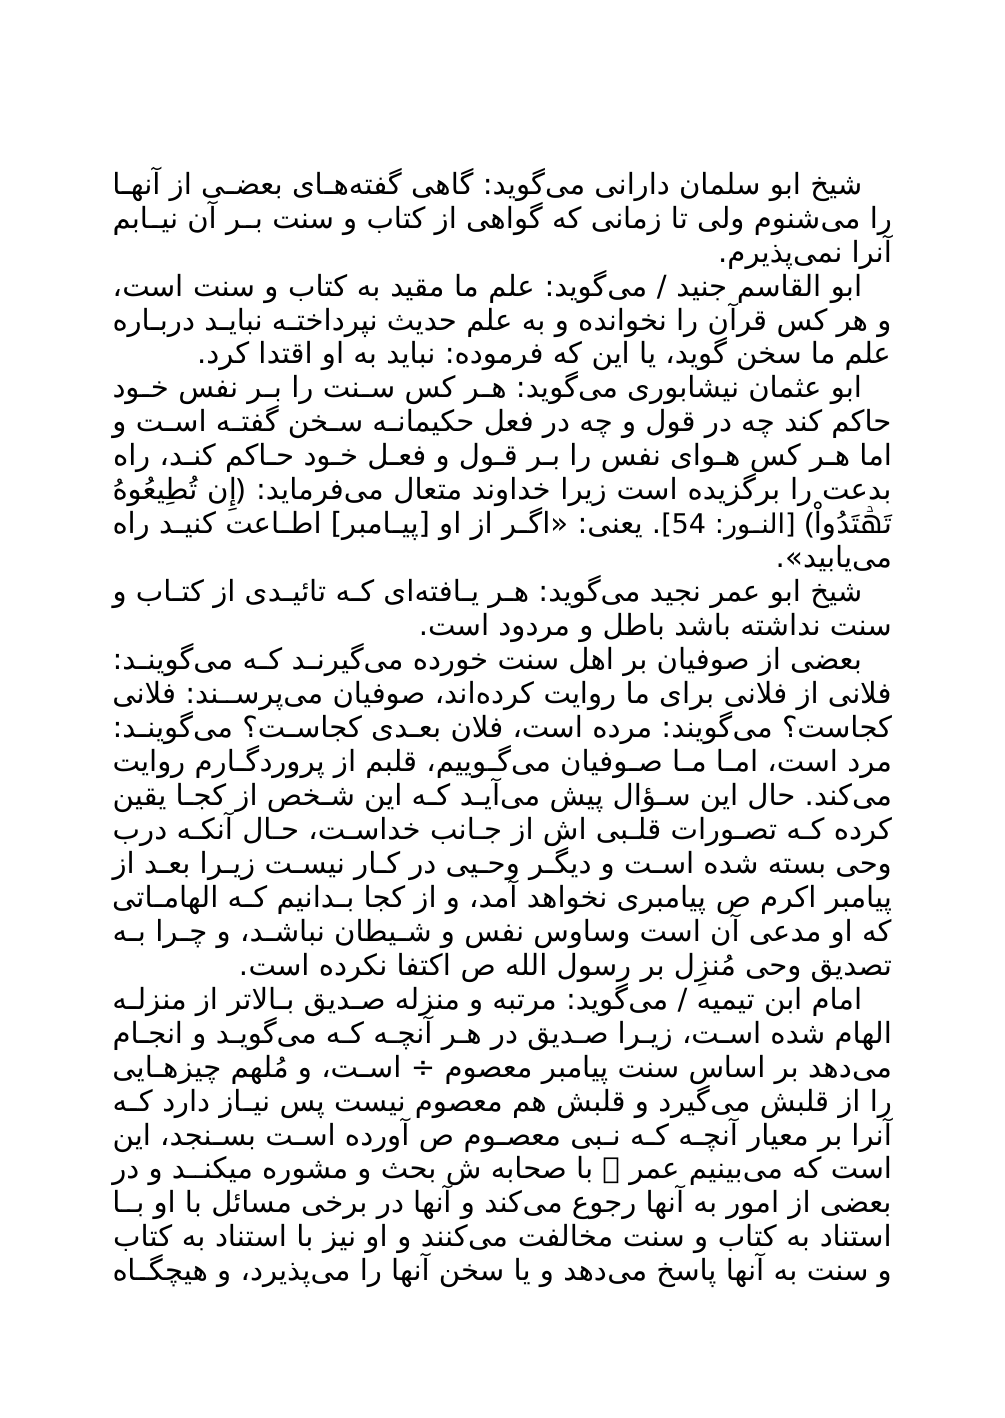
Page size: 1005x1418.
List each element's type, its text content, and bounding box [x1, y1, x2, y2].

text ابو عثمان نیشابوری می‌گوید: هر کس سنت را بر نفس خود حاکم کند چه در قول و چه در فعل حکیمانه سخن گفته است و اما هر کس هوای نفس را بر قول و فعل خود حاکم کند، راه بدعت را برگزیده است زیرا خداوند متعال می‌فرماید: ﴿إِن تُطِيعُوهُ تَهۡتَدُواْ﴾ [النور: 54]. یعنی: «اگر از او [پیامبر] اطاعت کنید راه می‌یابید». [112, 371, 892, 574]
text شیخ ابو عمر نجید می‌گوید: هر یافته‌ای که تائیدی از کتاب و سنت نداشته باشد باطل و مردود است. [112, 574, 892, 642]
text بعضی از صوفیان بر اهل سنت خورده می‌گیرند که می‌گویند: فلانی از فلانی برای ما روایت کرده‌اند، صوفیان می‌پرسند: فلانی کجاست؟ می‌گویند: مرده است، فلان بعدی کجاست؟ می‌گویند: مرد است، اما ما صوفیان می‌گوییم، قلبم از پروردگارم روایت می‌کند. حال این سؤال پیش می‌آید که این شخص از کجا یقین کرده که تصورات قلبی اش از جانب خداست، حال آنکه درب وحی بسته شده است و دیگر وحیی در کار نیست زیرا بعد از پیامبر اکرم ص پیامبری نخواهد آمد، و از کجا بدانیم که الهاماتی که او مدعی آن است وساوس نفس و شیطان نباشد، و چرا به تصدیق وحی مُنزِل بر رسول الله ص اکتفا نکرده است. [112, 642, 892, 982]
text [112, 982, 892, 1288]
text ابو القاسم جنید / می‌گوید: علم ما مقید به کتاب و سنت است، و هر کس قرآن را نخوانده و به علم حدیث نپرداخته نباید درباره علم ما سخن گوید، یا این که فرموده: نباید به او اقتدا کرد. [112, 269, 892, 371]
text شیخ ابو سلمان دارانی می‌گوید: گاهی گفته‌های بعضی از آنها را می‌شنوم ولی تا زمانی که گواهی از کتاب و سنت بر آن نیابم آنرا نمی‌پذیرم. [112, 167, 892, 269]
